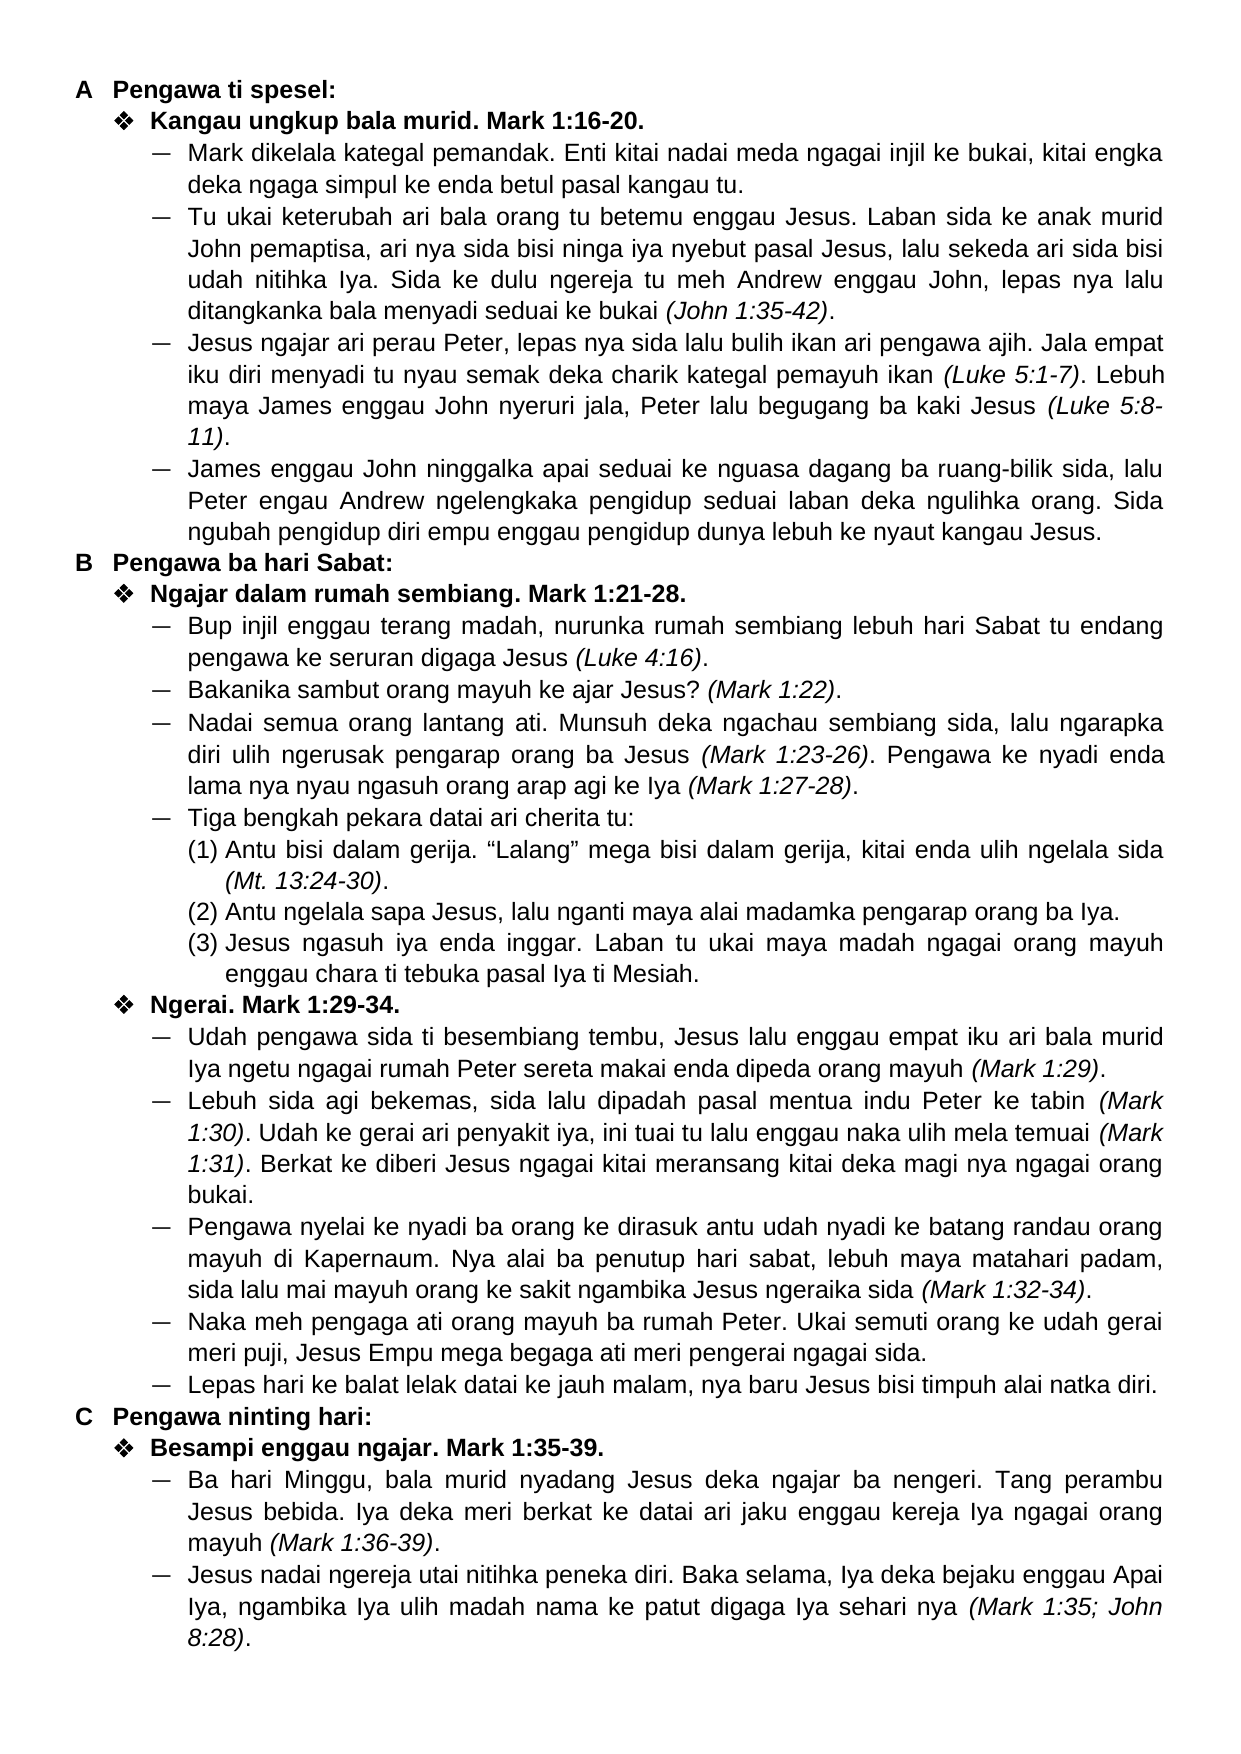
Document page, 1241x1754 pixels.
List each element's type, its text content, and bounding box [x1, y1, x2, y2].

list James enggau John ninggalka apai seduai ke nguasa dagang ba ruang-bilik sida, lalu Peter engau Andrew ngelengkaka pengidup seduai laban deka ngulihka orang. Sida ngubah pengidup diri empu enggau pengidup dunya lebuh ke nyaut kangau Jesus. [150, 453, 1165, 546]
list Tu ukai keterubah ari bala orang tu betemu enggau Jesus. Laban sida ke anak murid John pemaptisa, ari nya sida bisi ninga iya nyebut pasal Jesus, lalu sekeda ari sida bisi udah nitihka Iya. Sida ke dulu ngereja tu meh Andrew enggau John, lepas nya lalu ditangkanka bala menyadi seduai ke bukai (John 1:35-42). [150, 201, 1165, 325]
list Lebuh sida agi bekemas, sida lalu dipadah pasal mentua indu Peter ke tabin (Mark 1:30). Udah ke gerai ari penyakit iya, ini tuai tu lalu enggau naka ulih mela temuai (Mark 1:31). Berkat ke diberi Jesus ngagai kitai meransang kitai deka magi nya ngagai orang bukai. [150, 1085, 1165, 1208]
list Bakanika sambut orang mayuh ke ajar Jesus? (Mark 1:22). [150, 674, 1165, 704]
list Pengawa nyelai ke nyadi ba orang ke dirasuk antu udah nyadi ke batang randau orang mayuh di Kapernaum. Nya alai ba penutup hari sabat, lebuh maya matahari padam, sida lalu mai mayuh orang ke sakit ngambika Jesus ngeraika sida (Mark 1:32-34). [150, 1211, 1165, 1303]
list Udah pengawa sida ti besembiang tembu, Jesus lalu enggau empat iku ari bala murid Iya ngetu ngagai rumah Peter sereta makai enda dipeda orang mayuh (Mark 1:29). [150, 1021, 1165, 1082]
list Jesus ngasuh iya enda inggar. Laban tu ukai maya madah ngagai orang mayuh enggau chara ti tebuka pasal Iya ti Mesiah. [187, 928, 1165, 987]
list Naka meh pengaga ati orang mayuh ba rumah Peter. Ukai semuti orang ke udah gerai meri puji, Jesus Empu mega begaga ati meri pengerai ngagai sida. [150, 1306, 1165, 1367]
list Jesus ngajar ari perau Peter, lepas nya sida lalu bulih ikan ari pengawa ajih. Jala empat iku diri menyadi tu nyau semak deka charik kategal pemayuh ikan (Luke 5:1-7). Lebuh maya James enggau John nyeruri jala, Peter lalu begugang ba kaki Jesus (Luke 5:8-11). [150, 327, 1165, 451]
list Kangau ungkup bala murid. Mark 1:16-20. [112, 106, 1165, 135]
list Besampi enggau ngajar. Mark 1:35-39. [112, 1433, 1165, 1462]
list Antu ngelala sapa Jesus, lalu nganti maya alai madamka pengarap orang ba Iya. [187, 897, 1165, 925]
list Pengawa ninting hari: [75, 1402, 1165, 1431]
list Ngajar dalam rumah sembiang. Mark 1:21-28. [112, 579, 1165, 608]
list Pengawa ti spesel: [75, 75, 1165, 104]
list Ngerai. Mark 1:29-34. [112, 990, 1165, 1019]
list Lepas hari ke balat lelak datai ke jauh malam, nya baru Jesus bisi timpuh alai natka diri. [150, 1369, 1165, 1400]
list Mark dikelala kategal pemandak. Enti kitai nadai meda ngagai injil ke bukai, kitai engka deka ngaga simpul ke enda betul pasal kangau tu. [150, 137, 1165, 199]
list Ba hari Minggu, bala murid nyadang Jesus deka ngajar ba nengeri. Tang perambu Jesus bebida. Iya deka meri berkat ke datai ari jaku enggau kereja Iya ngagai orang mayuh (Mark 1:36-39). [150, 1464, 1165, 1557]
list Antu bisi dalam gerija. “Lalang” mega bisi dalam gerija, kitai enda ulih ngelala sida (Mt. 13:24-30). [187, 834, 1165, 894]
list Pengawa ba hari Sabat: [75, 548, 1165, 577]
list Tiga bengkah pekara datai ari cherita tu: [150, 802, 1165, 832]
list Jesus nadai ngereja utai nitihka peneka diri. Baka selama, Iya deka bejaku enggau Apai Iya, ngambika Iya ulih madah nama ke patut digaga Iya sehari nya (Mark 1:35; John 8:28). [150, 1559, 1165, 1652]
list Nadai semua orang lantang ati. Munsuh deka ngachau sembiang sida, lalu ngarapka diri ulih ngerusak pengarap orang ba Jesus (Mark 1:23-26). Pengawa ke nyadi enda lama nya nyau ngasuh orang arap agi ke Iya (Mark 1:27-28). [150, 707, 1165, 799]
list Bup injil enggau terang madah, nurunka rumah sembiang lebuh hari Sabat tu endang pengawa ke seruran digaga Jesus (Luke 4:16). [150, 610, 1165, 672]
